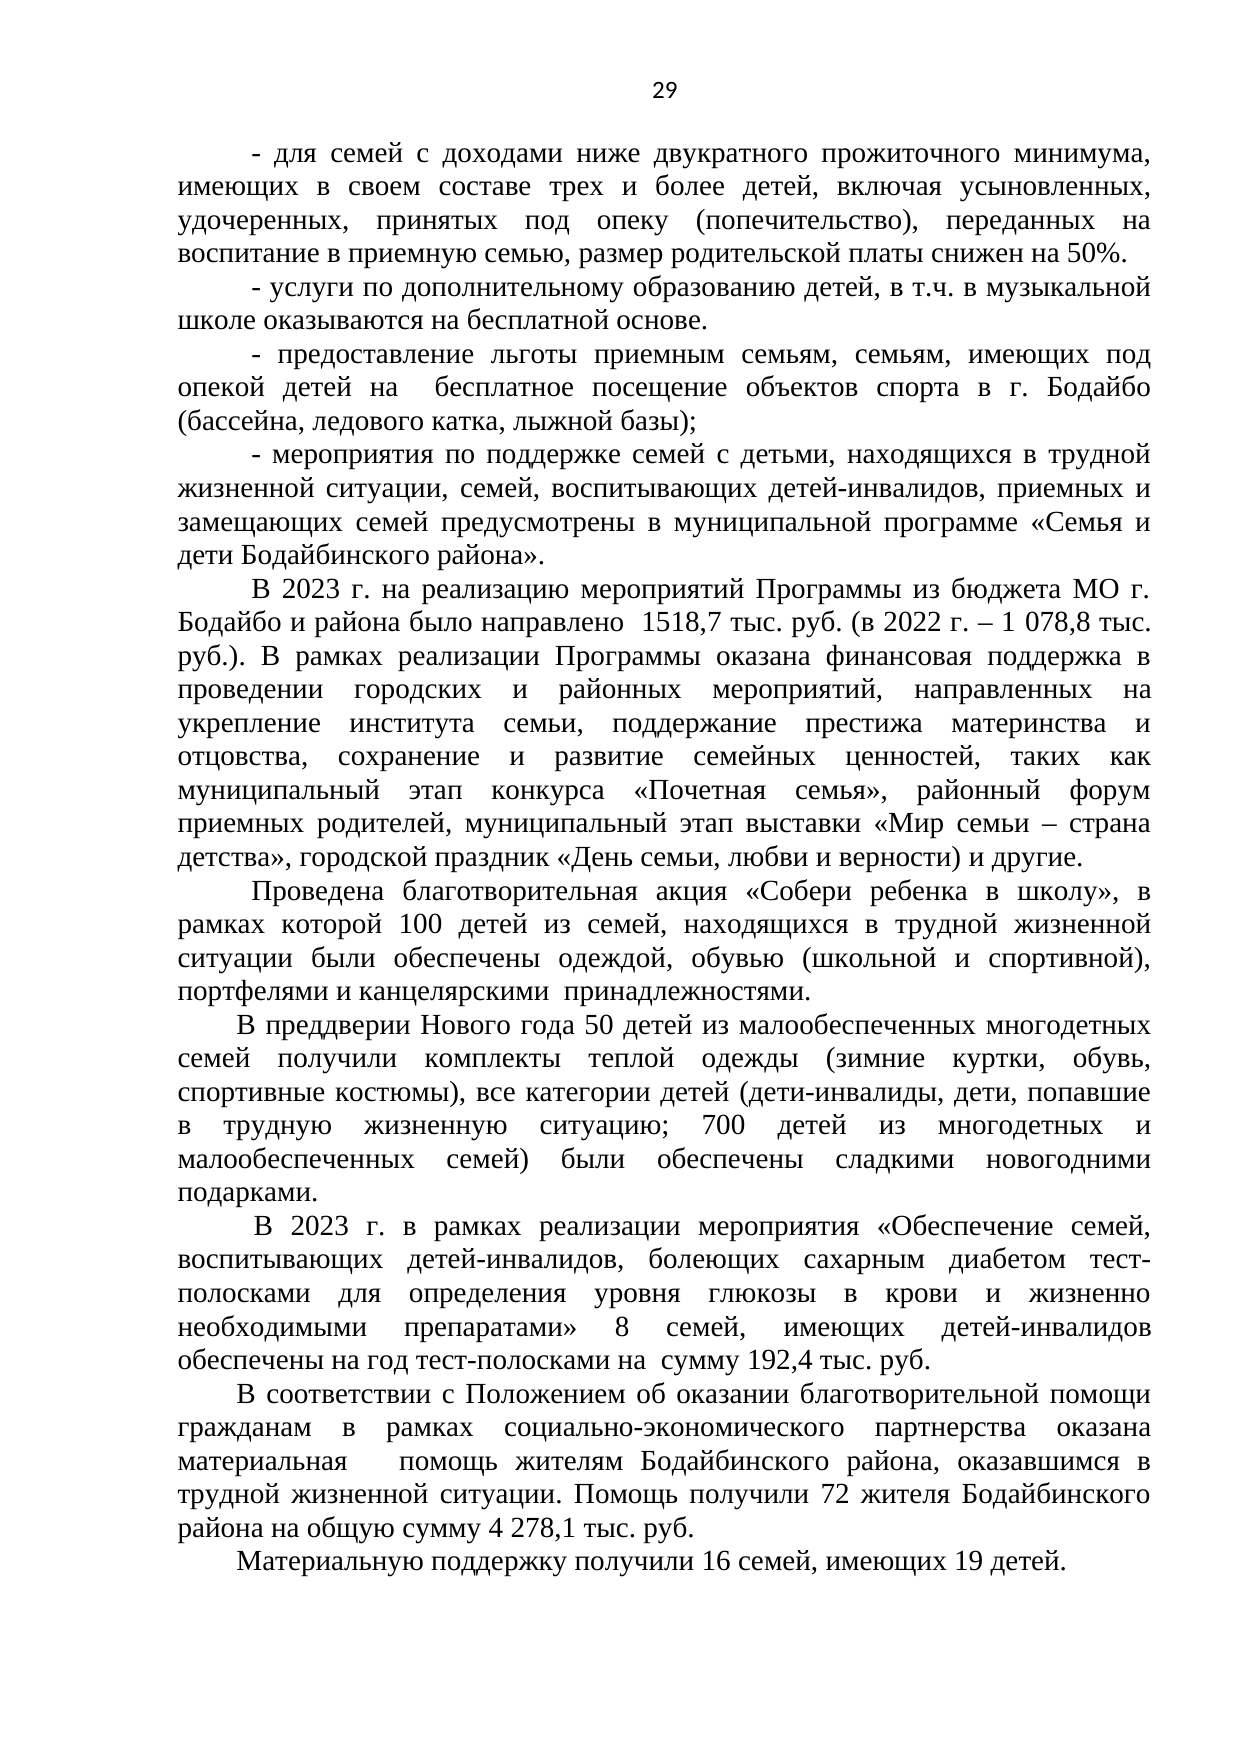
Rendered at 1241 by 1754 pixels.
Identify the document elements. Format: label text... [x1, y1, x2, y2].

text - услуги по дополнительному образованию детей, в т.ч. в музыкальной школе оказываются на бесплатной основе. [177, 269, 1152, 336]
text Материальную поддержку получили 16 семей, имеющих 19 детей. [177, 1543, 1152, 1577]
text В 2023 г. в рамках реализации мероприятия «Обеспечение семей, воспитывающих детей-инвалидов, болеющих сахарным диабетом тест-полосками для определения уровня глюкозы в крови и жизненно необходимыми препаратами» 8 семей, имеющих детей-инвалидов обеспечены на год тест-полосками на сумму 192,4 тыс. руб. [177, 1208, 1152, 1376]
text Проведена благотворительная акция «Собери ребенка в школу», в рамках которой 100 детей из семей, находящихся в трудной жизненной ситуации были обеспечены одеждой, обувью (школьной и спортивной), портфелями и канцелярскими принадлежностями. [177, 873, 1152, 1007]
text - для семей с доходами ниже двукратного прожиточного минимума, имеющих в своем составе трех и более детей, включая усыновленных, удочеренных, принятых под опеку (попечительство), переданных на воспитание в приемную семью, размер родительской платы снижен на 50%. [177, 135, 1152, 269]
text В соответствии с Положением об оказании благотворительной помощи гражданам в рамках социально-экономического партнерства оказана материальная помощь жителям Бодайбинского района, оказавшимся в трудной жизненной ситуации. Помощь получили 72 жителя Бодайбинского района на общую сумму 4 278,1 тыс. руб. [177, 1376, 1152, 1543]
text - предоставление льготы приемным семьям, семьям, имеющих под опекой детей на бесплатное посещение объектов спорта в г. Бодайбо (бассейна, ледового катка, лыжной базы); [177, 336, 1152, 437]
text В 2023 г. на реализацию мероприятий Программы из бюджета МО г. Бодайбо и района было направлено 1518,7 тыс. руб. (в 2022 г. – 1 078,8 тыс. руб.). В рамках реализации Программы оказана финансовая поддержка в проведении городских и районных мероприятий, направленных на укрепление института семьи, поддержание престижа материнства и отцовства, сохранение и развитие семейных ценностей, таких как муниципальный этап конкурса «Почетная семья», районный форум приемных родителей, муниципальный этап выставки «Мир семьи – страна детства», городской праздник «День семьи, любви и верности) и другие. [177, 571, 1152, 873]
text В преддверии Нового года 50 детей из малообеспеченных многодетных семей получили комплекты теплой одежды (зимние куртки, обувь, спортивные костюмы), все категории детей (дети-инвалиды, дети, попавшие в трудную жизненную ситуацию; 700 детей из многодетных и малообеспеченных семей) были обеспечены сладкими новогодними подарками. [177, 1007, 1152, 1208]
text - мероприятия по поддержке семей с детьми, находящихся в трудной жизненной ситуации, семей, воспитывающих детей-инвалидов, приемных и замещающих семей предусмотрены в муниципальной программе «Семья и дети Бодайбинского района». [177, 437, 1152, 571]
